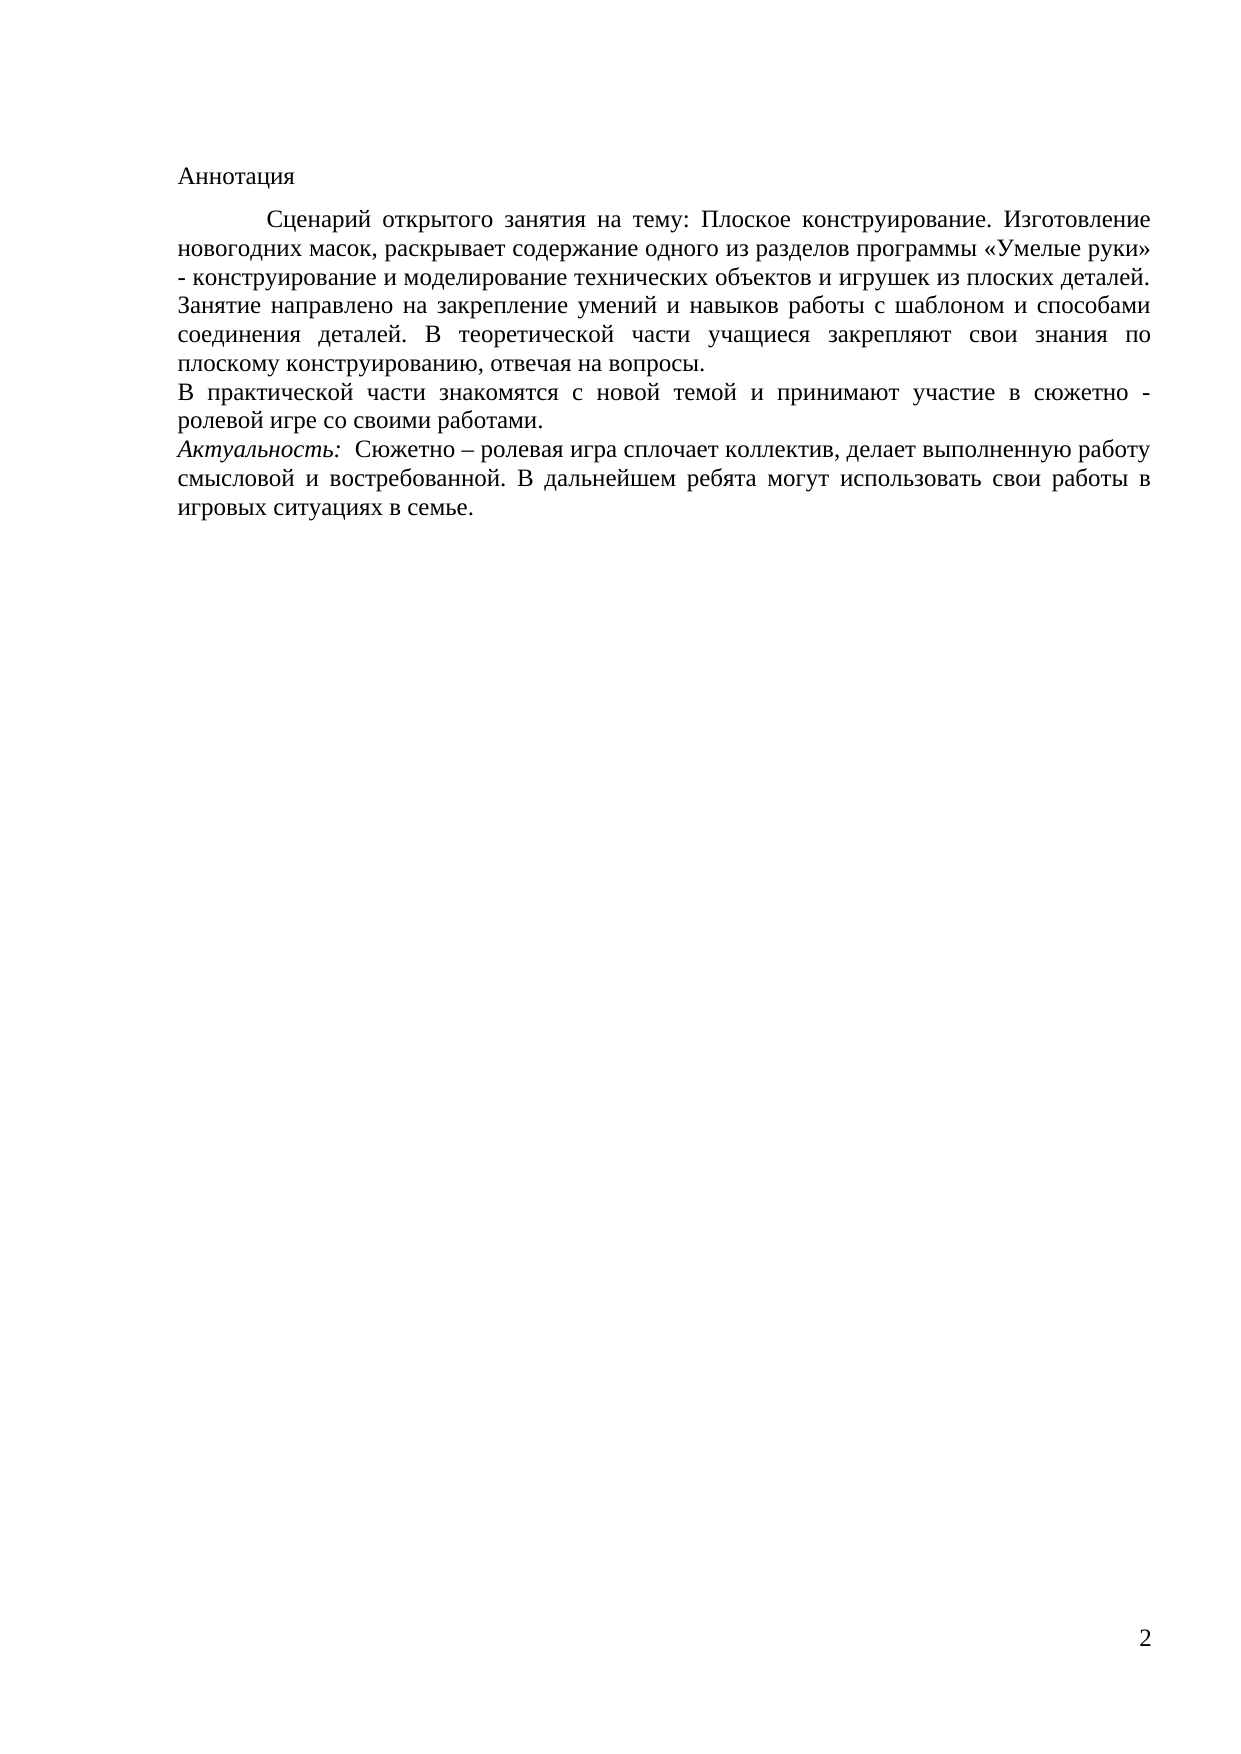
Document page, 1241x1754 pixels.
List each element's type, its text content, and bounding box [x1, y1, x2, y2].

text Аннотация [177, 161, 1152, 190]
text Актуальность: Сюжетно – ролевая игра сплочает коллектив, делает выполненную работу смысловой и востребованной. В дальнейшем ребята могут использовать свои работы в игровых ситуациях в семье. [177, 434, 1152, 521]
text В практической части знакомятся с новой темой и принимают участие в сюжетно - ролевой игре со своими работами. [177, 377, 1152, 434]
text Сценарий открытого занятия на тему: Плоское конструирование. Изготовление новогодних масок, раскрывает содержание одного из разделов программы «Умелые руки» - конструирование и моделирование технических объектов и игрушек из плоских деталей. Занятие направлено на закрепление умений и навыков работы с шаблоном и способами соединения деталей. В теоретической части учащиеся закрепляют свои знания по плоскому конструированию, отвечая на вопросы. [177, 204, 1152, 377]
